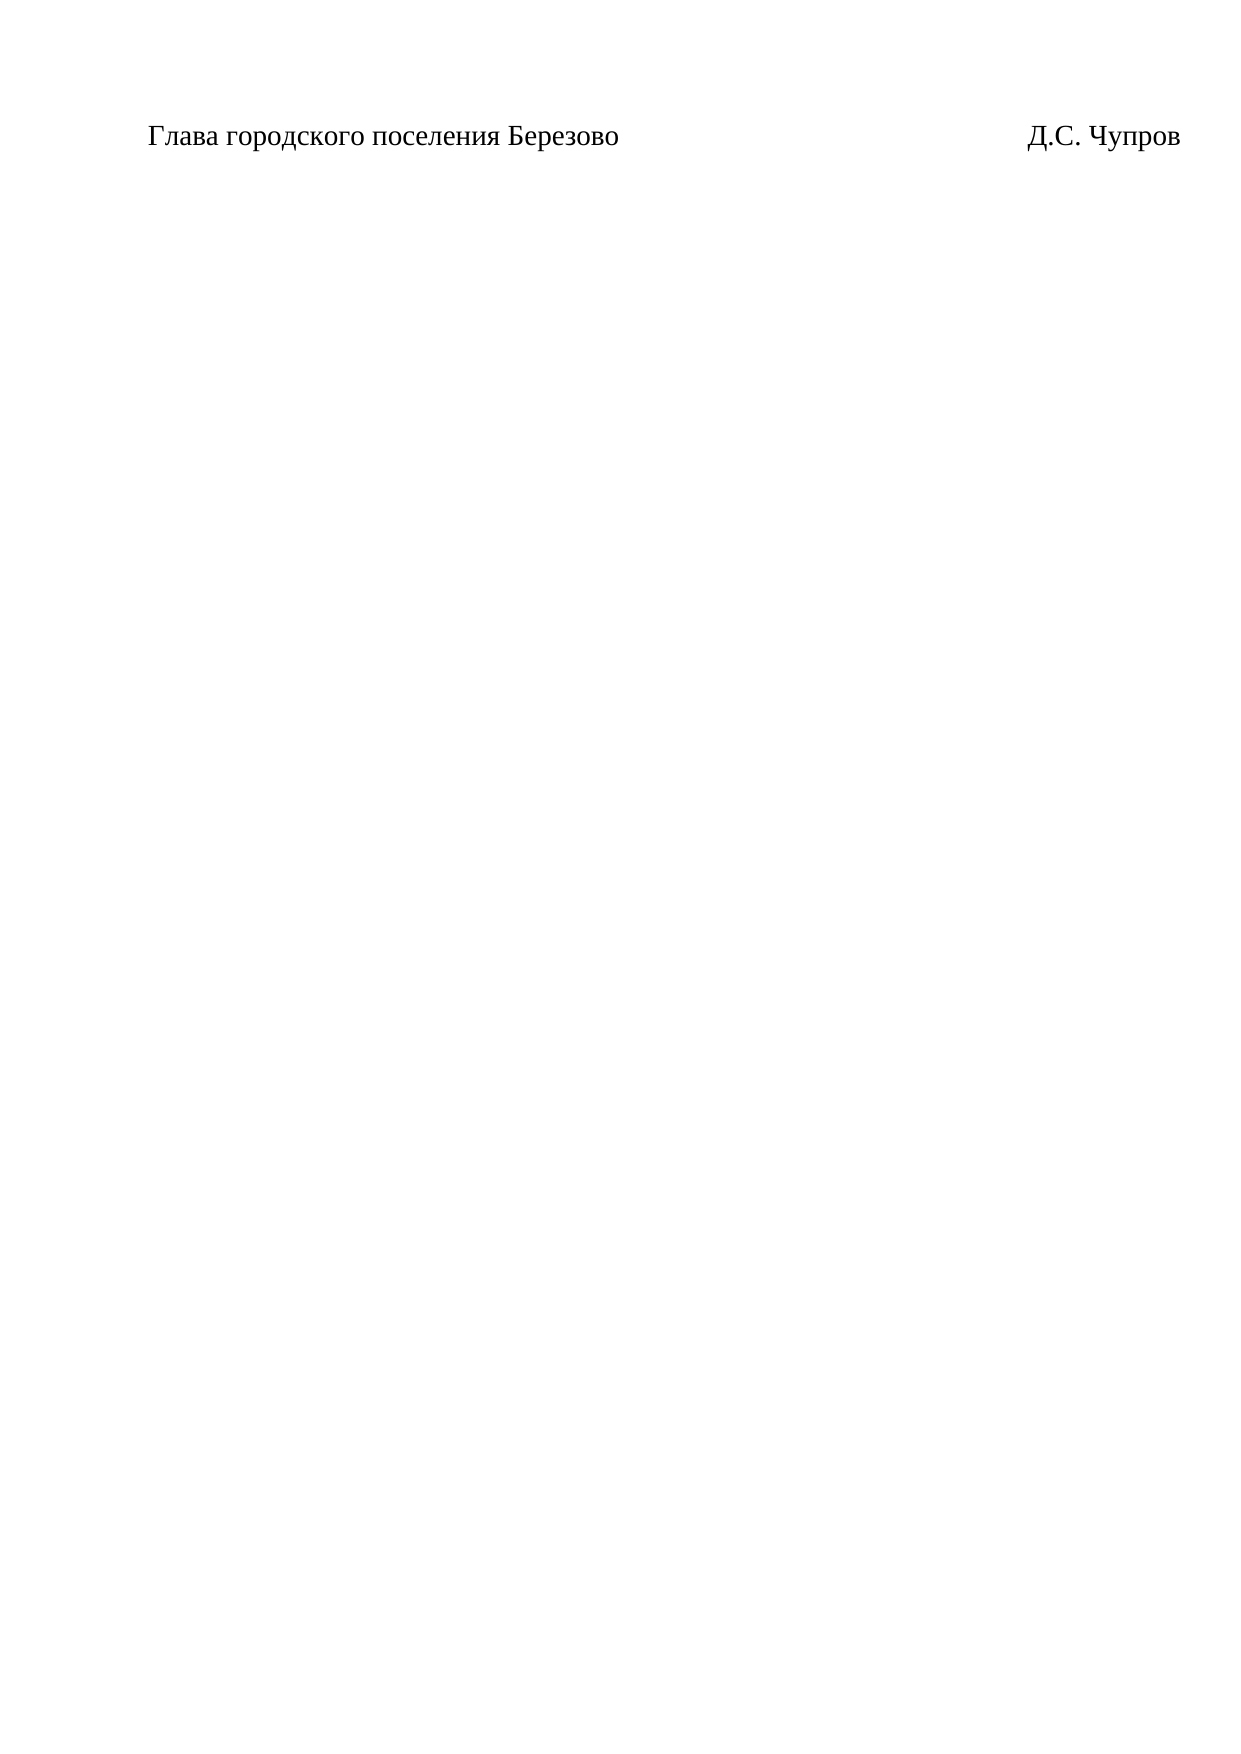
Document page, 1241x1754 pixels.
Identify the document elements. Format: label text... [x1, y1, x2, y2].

text Глава городского поселения Березово Д.С. Чупров [148, 118, 1181, 152]
